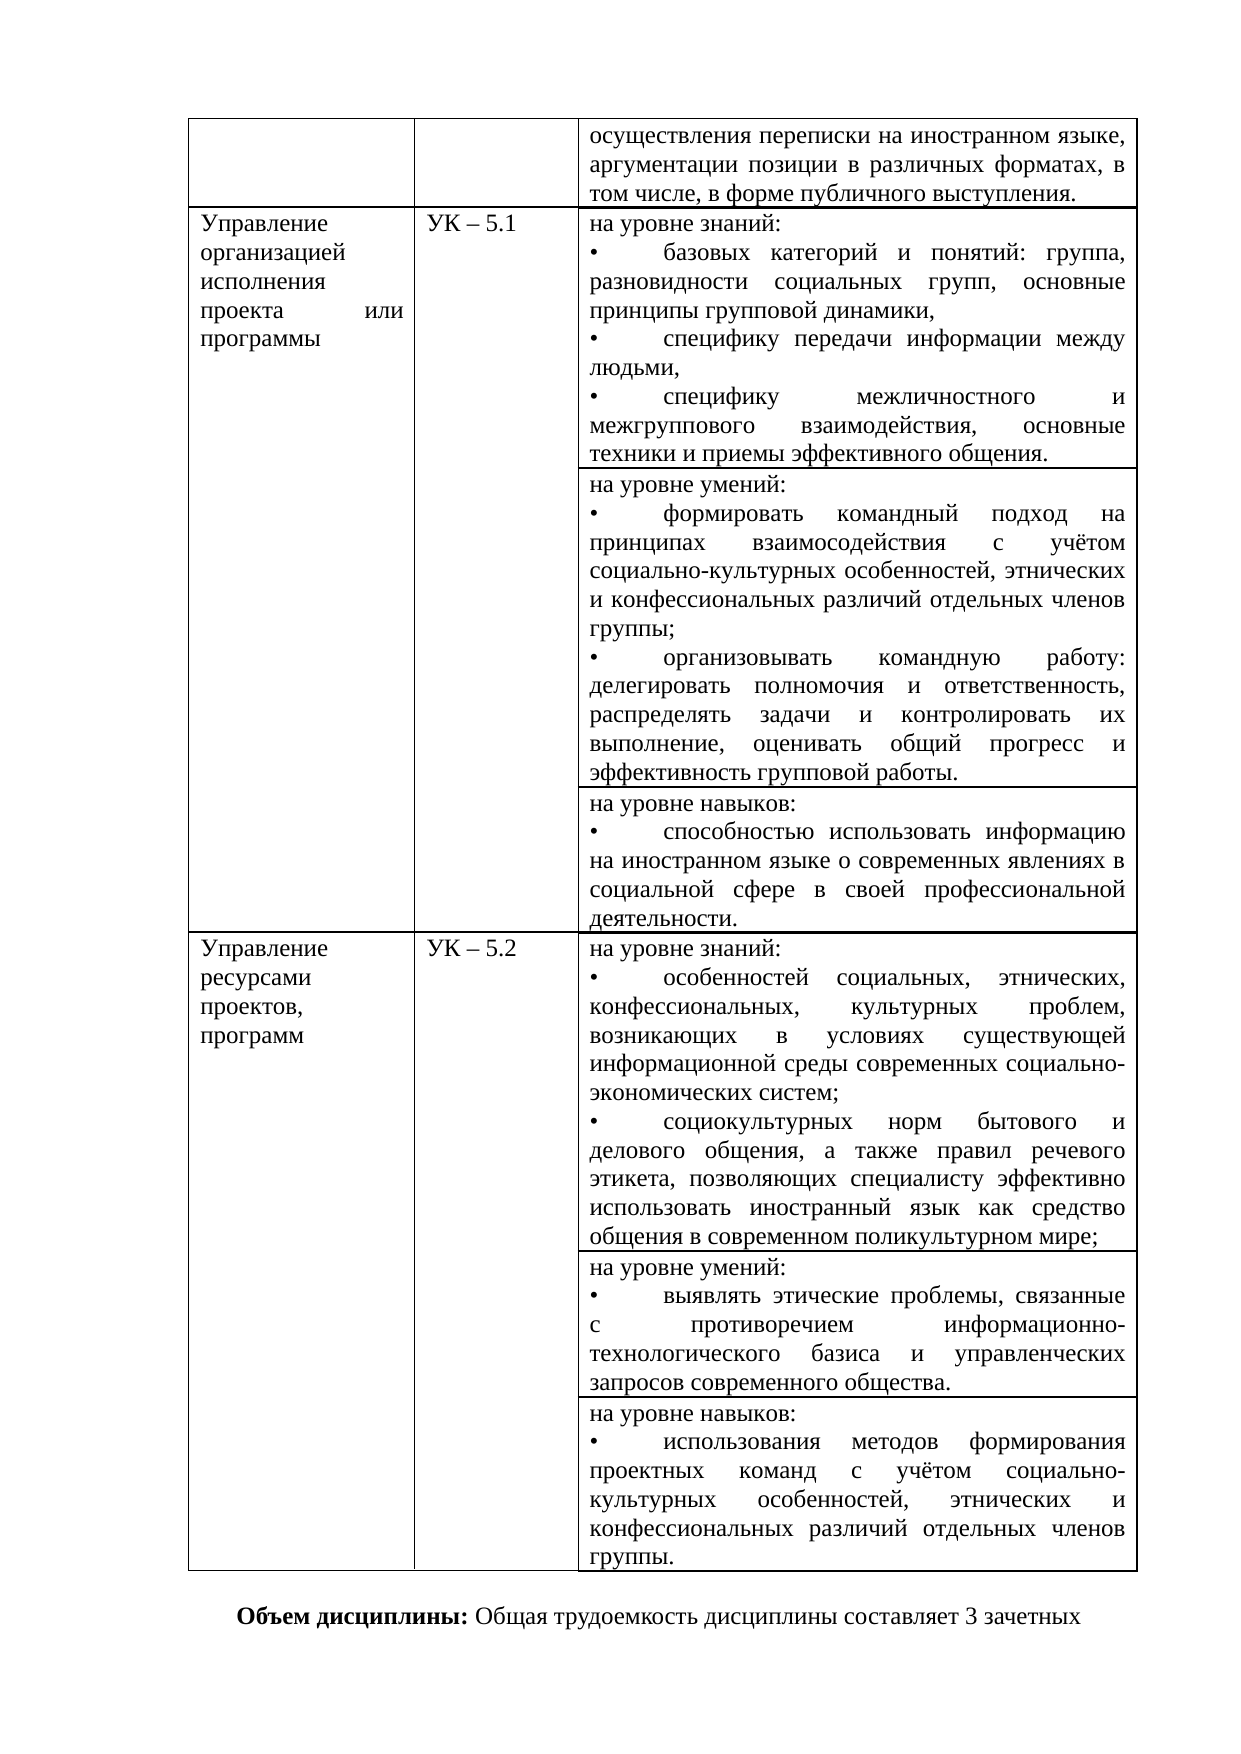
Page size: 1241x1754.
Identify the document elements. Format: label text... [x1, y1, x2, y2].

table_cell на уровне навыков: • способностью использовать информацию на иностранном языке о современных явлениях в социальной сфере в своей профессиональной деятельности. [579, 788, 1136, 931]
table_cell УК – 5.1 [415, 208, 578, 931]
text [177, 1601, 1152, 1630]
table_cell на уровне умений: • выявлять этические проблемы, связанные с противоречием информационно-технологического базиса и управленческих запросов современного общества. [579, 1252, 1136, 1396]
table_cell Управление ресурсами проектов, программ [189, 933, 415, 1570]
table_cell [579, 119, 1136, 206]
table_cell на уровне умений: • формировать командный подход на принципах взаимосодействия с учётом социально-культурных особенностей, этнических и конфессиональных различий отдельных членов группы; • организовывать командную работу: делегировать полномочия и ответственность, распределять задачи и контролировать их выполнение, оценивать общий прогресс и эффективность групповой работы. [579, 469, 1136, 786]
table_cell на уровне знаний: • базовых категорий и понятий: группа, разновидности социальных групп, основные принципы групповой динамики, • специфику передачи информации между людьми, • специфику межличностного и межгруппового взаимодействия, основные техники и приемы эффективного общения. [579, 209, 1136, 467]
table_cell Управление организацией исполнения проекта или программы [189, 208, 414, 931]
table_cell на уровне навыков: • использования методов формирования проектных команд с учётом социально-культурных особенностей, этнических и конфессиональных различий отдельных членов группы. [579, 1398, 1136, 1570]
table_cell УК – 5.2 [415, 933, 578, 1570]
table_cell на уровне знаний: • особенностей социальных, этнических, конфессиональных, культурных проблем, возникающих в условиях существующей информационной среды современных социально-экономических систем; • социокультурных норм бытового и делового общения, а также правил речевого этикета, позволяющих специалисту эффективно использовать иностранный язык как средство общения в современном поликультурном мире; [579, 934, 1136, 1250]
